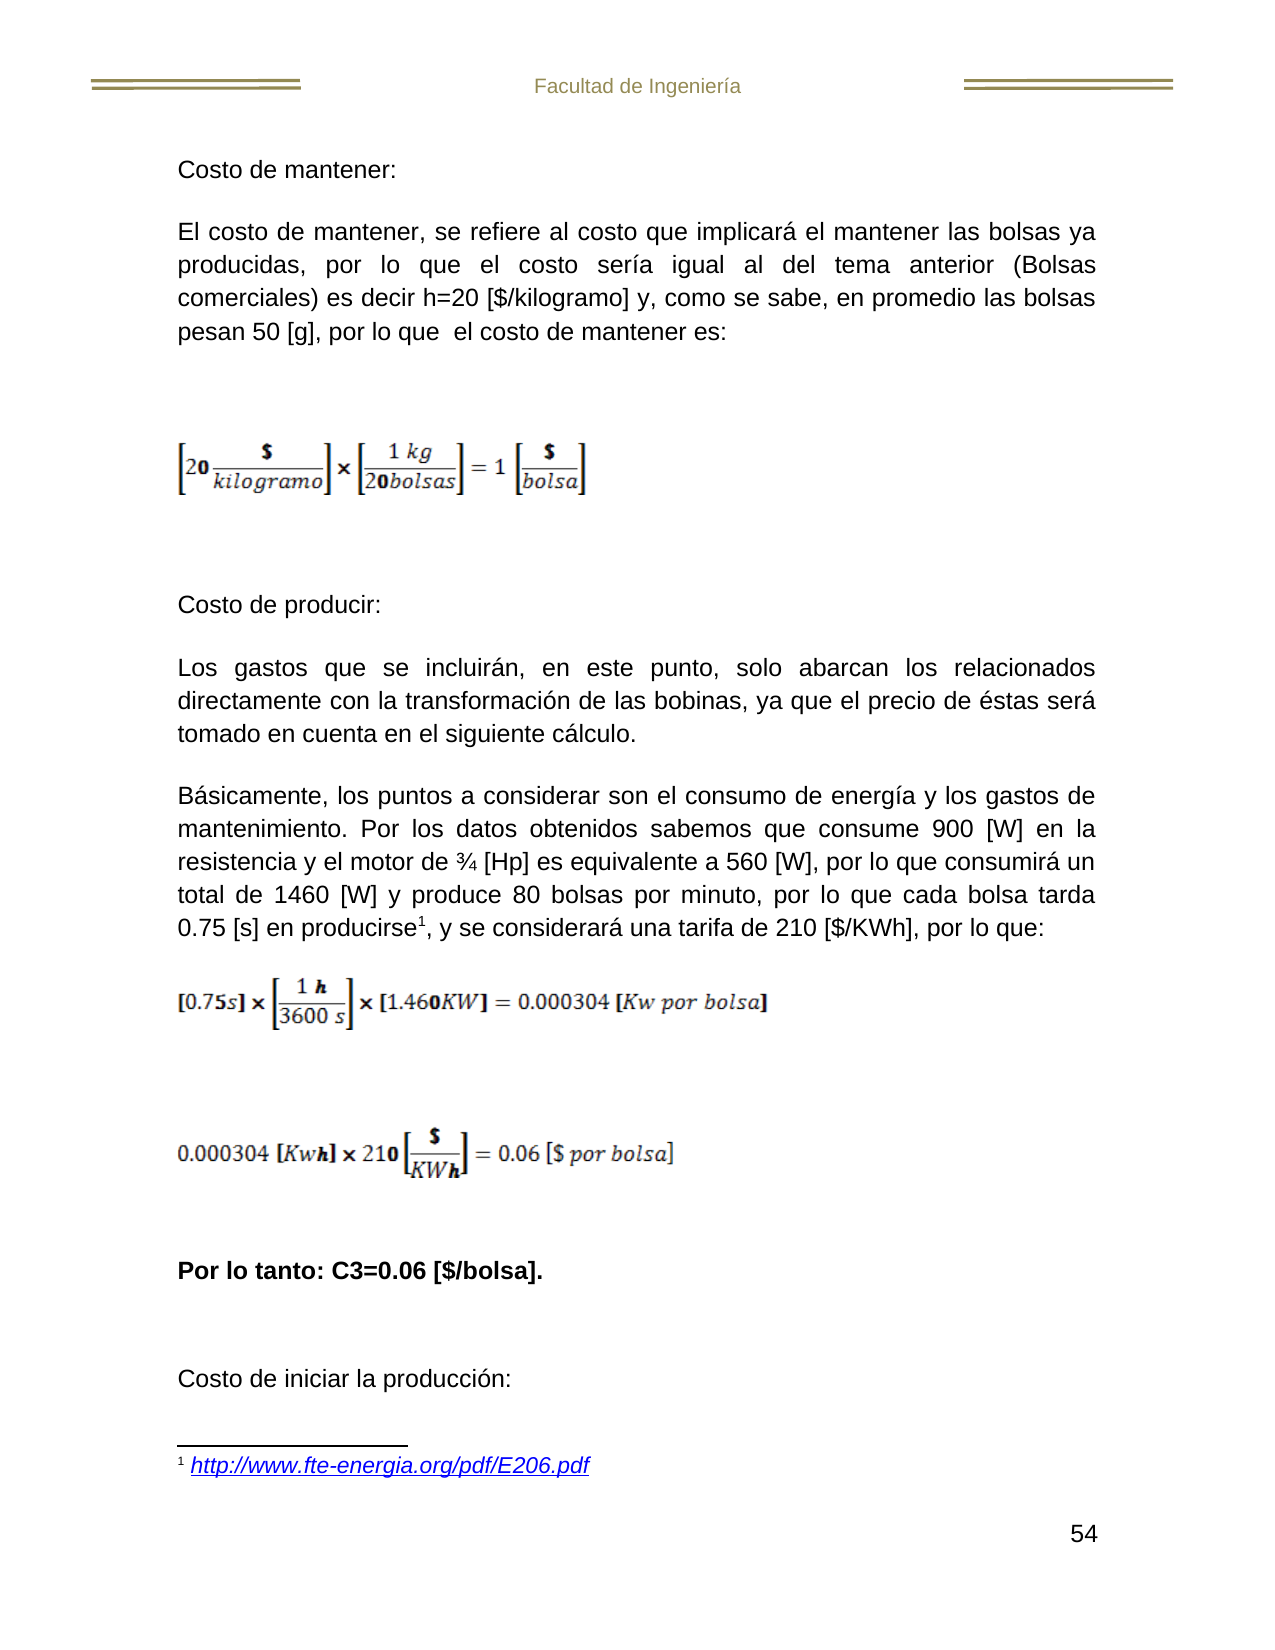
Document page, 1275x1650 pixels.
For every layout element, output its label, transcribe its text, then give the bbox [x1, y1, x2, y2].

picture [177, 975, 771, 1030]
text Costo de producir: [177, 591, 1098, 619]
text Costo de mantener: [177, 155, 1098, 184]
text Por lo tanto: C3=0.06 [$/bolsa]. [177, 1256, 1098, 1285]
text El costo de mantener, se refiere al costo que implicará el mantener las bolsas ya producidas, por lo que el costo sería igual al del tema anterior (Bolsas comerciales) es decir h=20 [$/kilogramo] y, como se sabe, en promedio las bolsas pesan 50 [g], por lo que el costo de mantener es: [177, 217, 1098, 345]
text Los gastos que se incluirán, en este punto, solo abarcan los relacionados directamente con la transformación de las bobinas, ya que el precio de éstas será tomado en cuenta en el siguiente cálculo. [177, 653, 1098, 747]
text Básicamente, los puntos a considerar son el consumo de energía y los gastos de mantenimiento. Por los datos obtenidos sabemos que consume 900 [W] en la resistencia y el motor de ¾ [Hp] es equivalente a 560 [W], por lo que consumirá un total de 1460 [W] y produce 80 bolsas por minuto, por lo que cada bolsa tarda 0.75 [s] en producirse, y se considerará una tarifa de 210 [$/KWh], por lo que: [177, 781, 1098, 942]
text Costo de iniciar la producción: [177, 1364, 1098, 1393]
picture [177, 1125, 678, 1178]
picture [177, 440, 589, 495]
